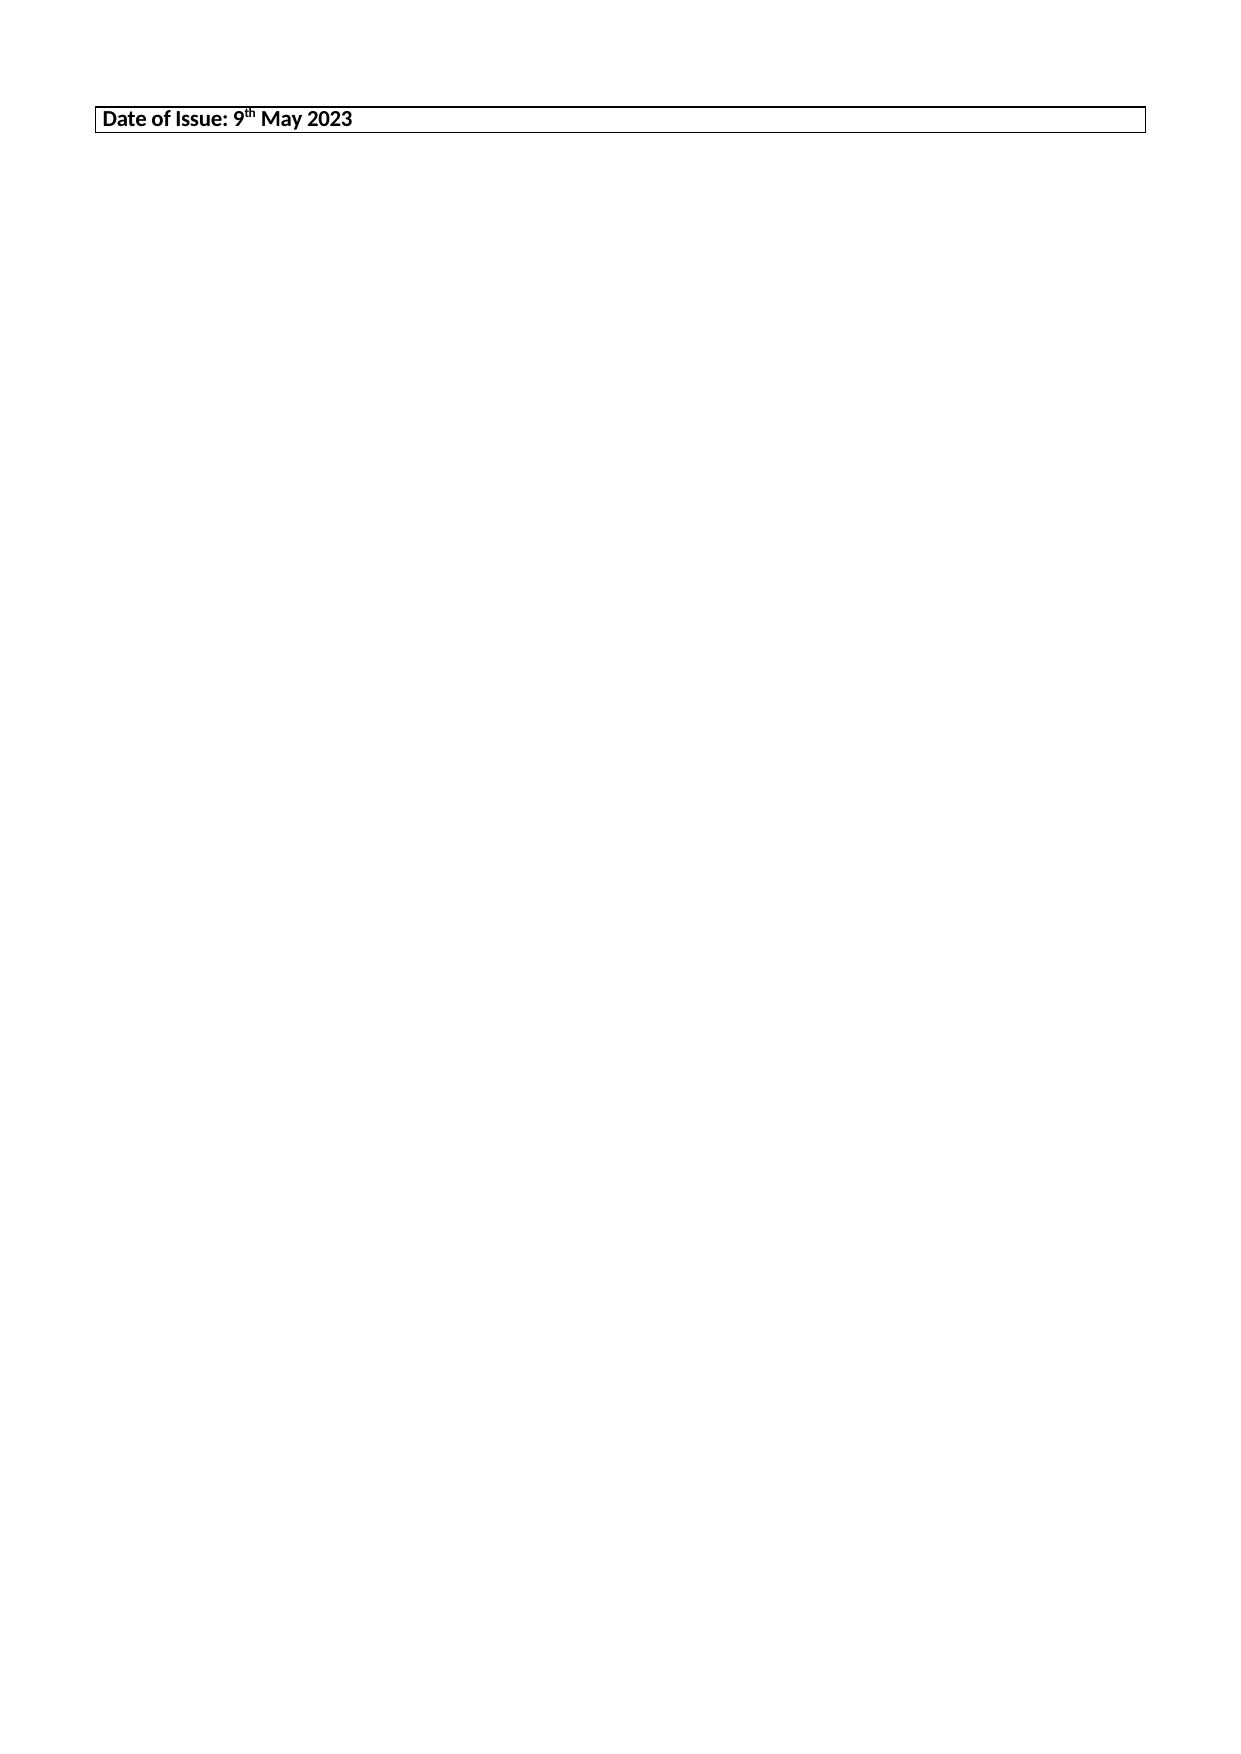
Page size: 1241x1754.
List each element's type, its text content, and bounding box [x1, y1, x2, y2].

text Date of Issue: 9th May 2023 [96, 108, 1145, 132]
